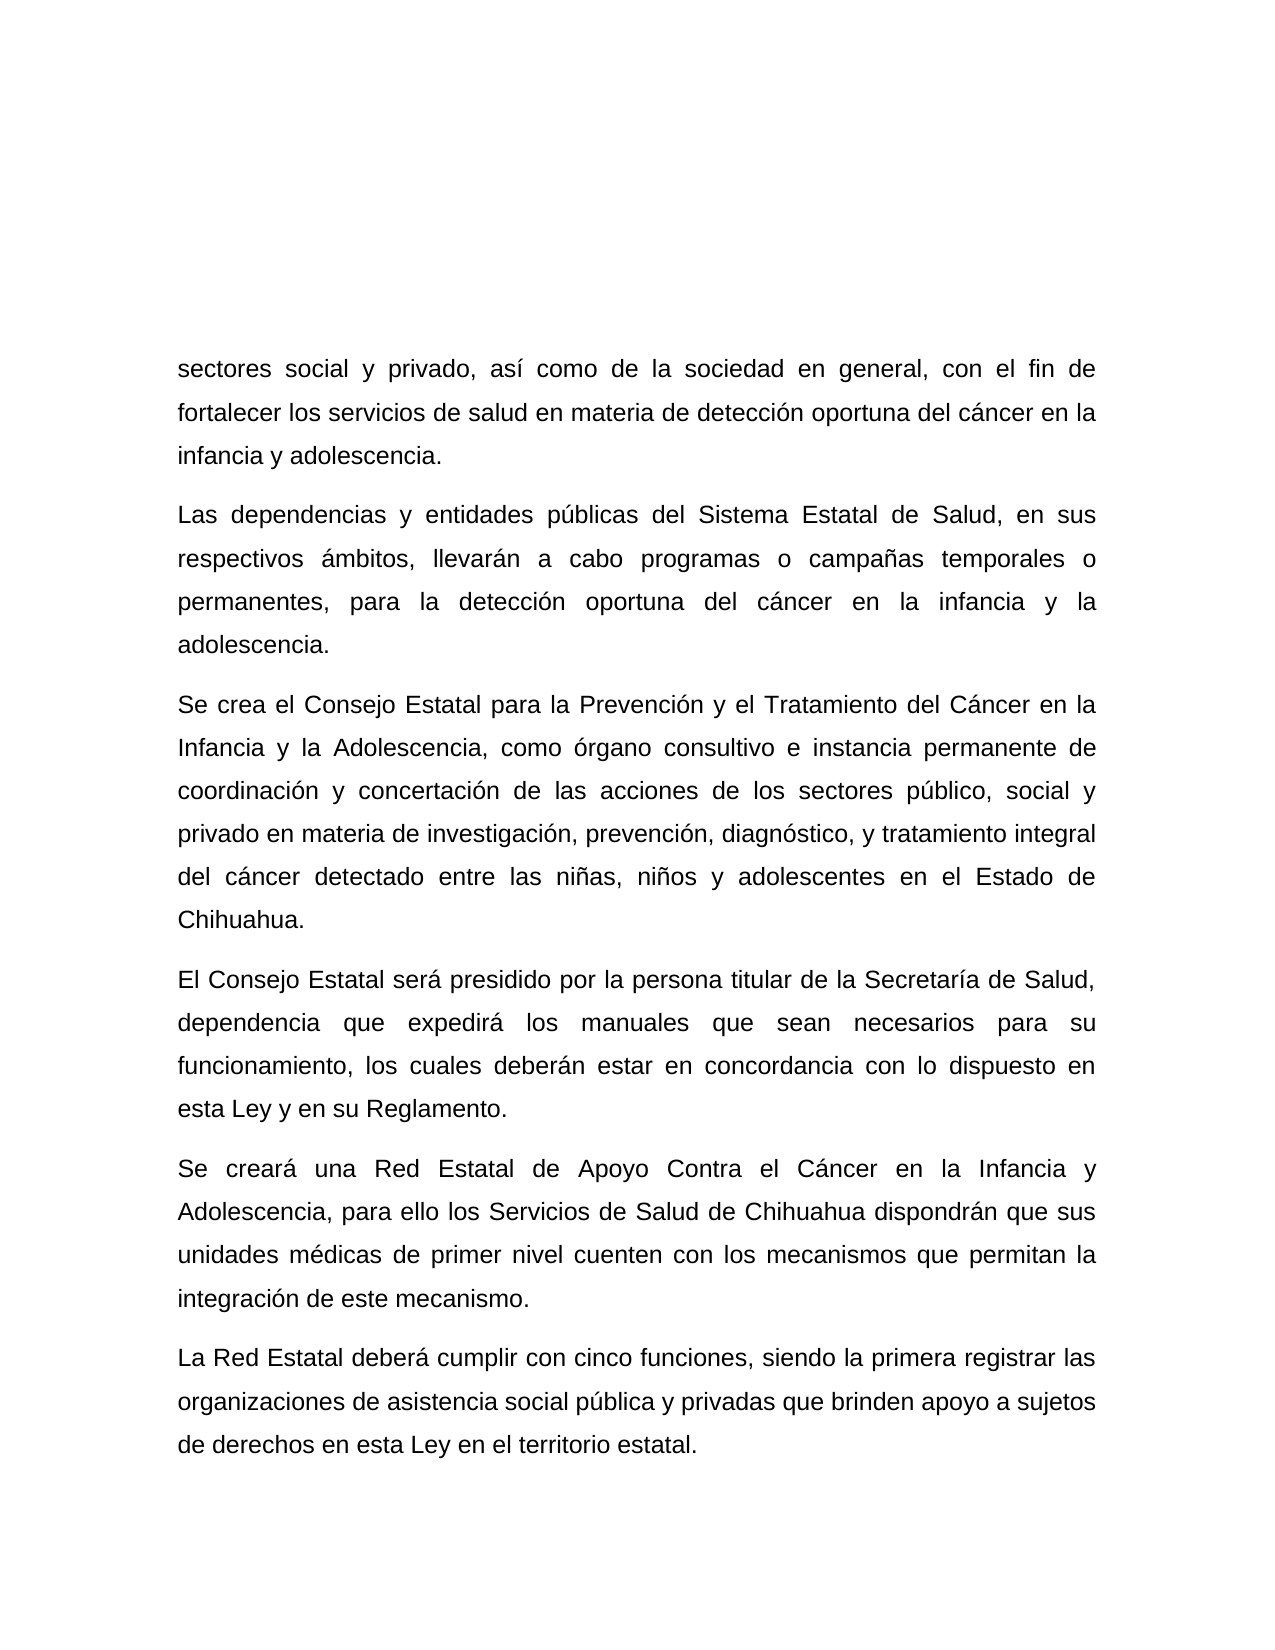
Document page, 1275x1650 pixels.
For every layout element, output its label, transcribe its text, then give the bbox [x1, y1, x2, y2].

text La Red Estatal deberá cumplir con cinco funciones, siendo la primera registrar las organizaciones de asistencia social pública y privadas que brinden apoyo a sujetos de derechos en esta Ley en el territorio estatal. [177, 1343, 1098, 1458]
text El Consejo Estatal será presidido por la persona titular de la Secretaría de Salud, dependencia que expedirá los manuales que sean necesarios para su funcionamiento, los cuales deberán estar en concordancia con lo dispuesto en esta Ley y en su Reglamento. [177, 965, 1098, 1123]
text Se creará una Red Estatal de Apoyo Contra el Cáncer en la Infancia y Adolescencia, para ello los Servicios de Salud de Chihuahua dispondrán que sus unidades médicas de primer nivel cuenten con los mecanismos que permitan la integración de este mecanismo. [177, 1154, 1098, 1312]
text Las dependencias y entidades públicas del Sistema Estatal de Salud, en sus respectivos ámbitos, llevarán a cabo programas o campañas temporales o permanentes, para la detección oportuna del cáncer en la infancia y la adolescencia. [177, 500, 1098, 658]
text Se crea el Consejo Estatal para la Prevención y el Tratamiento del Cáncer en la Infancia y la Adolescencia, como órgano consultivo e instancia permanente de coordinación y concertación de las acciones de los sectores público, social y privado en materia de investigación, prevención, diagnóstico, y tratamiento integral del cáncer detectado entre las niñas, niños y adolescentes en el Estado de Chihuahua. [177, 689, 1098, 934]
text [177, 354, 1098, 469]
